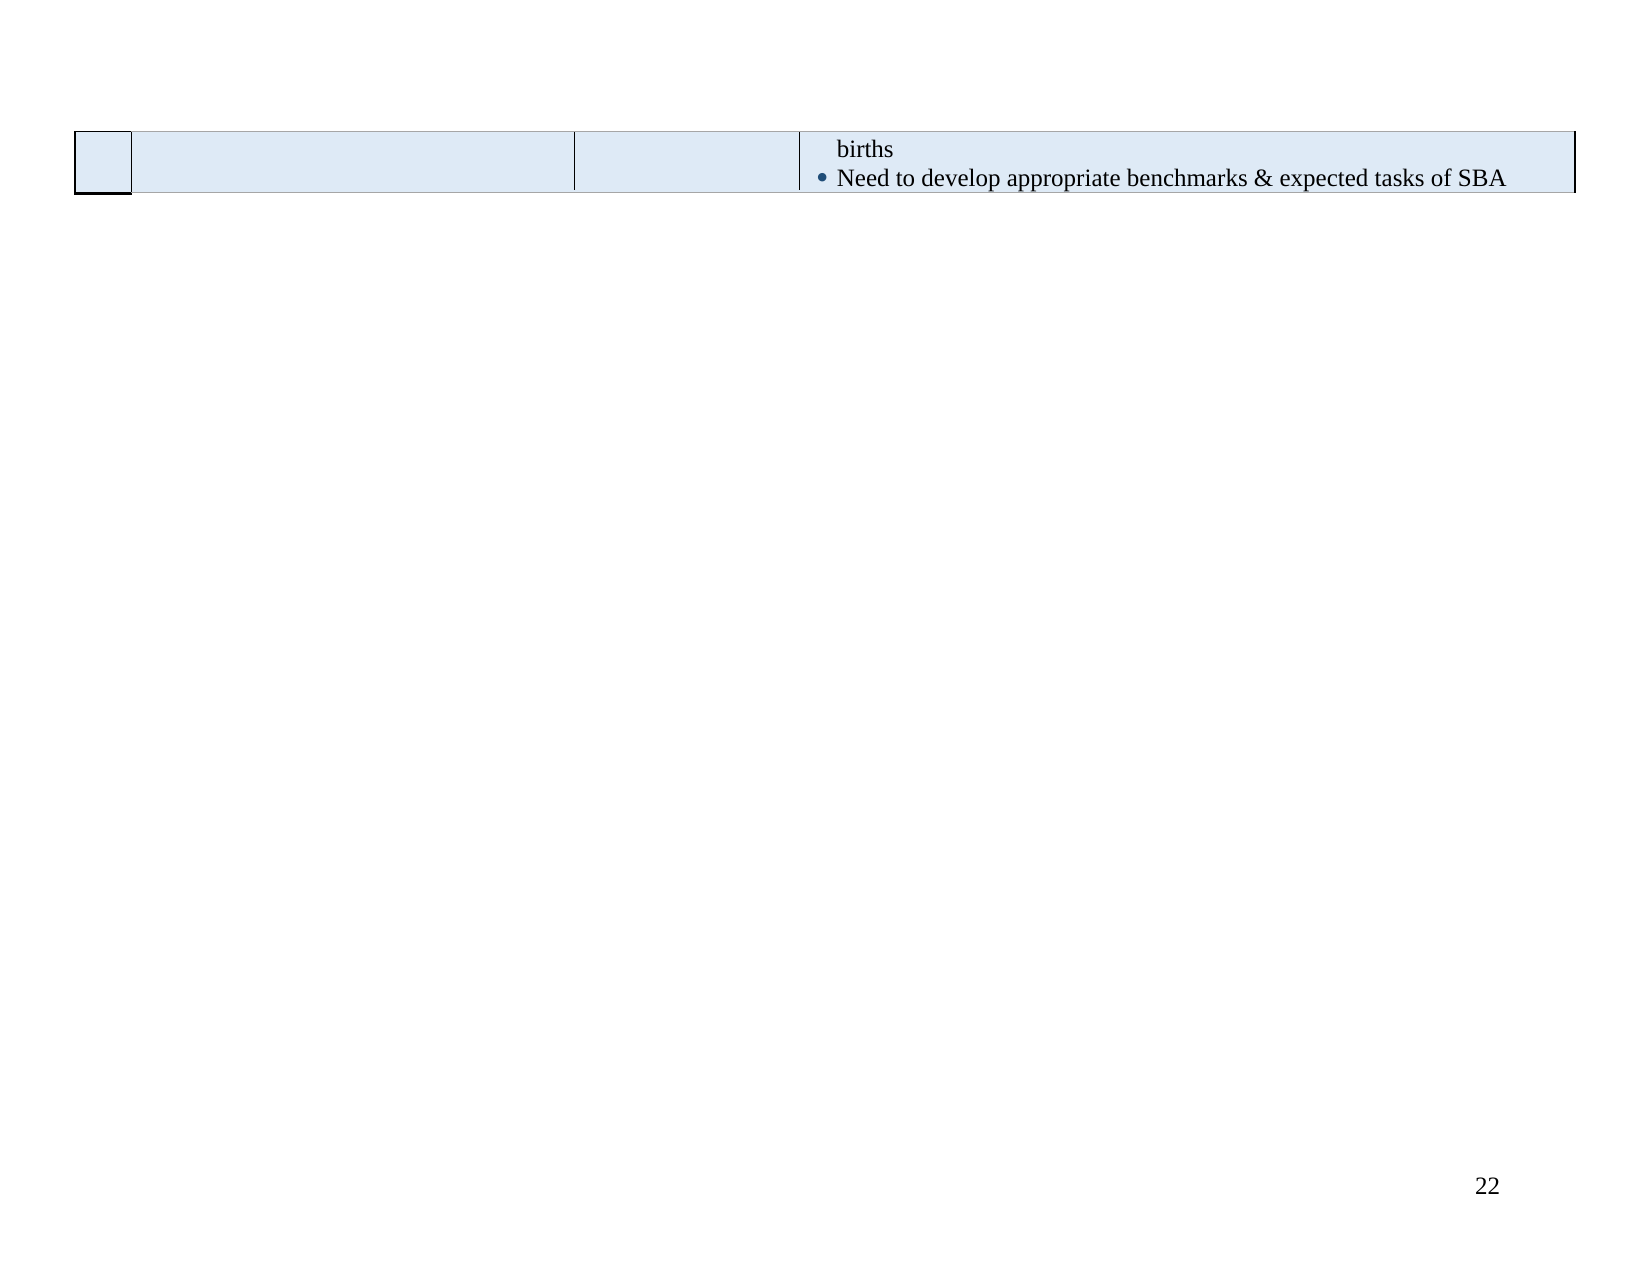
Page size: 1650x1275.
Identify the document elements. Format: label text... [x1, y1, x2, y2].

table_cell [799, 132, 1574, 192]
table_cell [132, 132, 574, 192]
table_cell No (Sri Lanka133) [574, 132, 799, 192]
